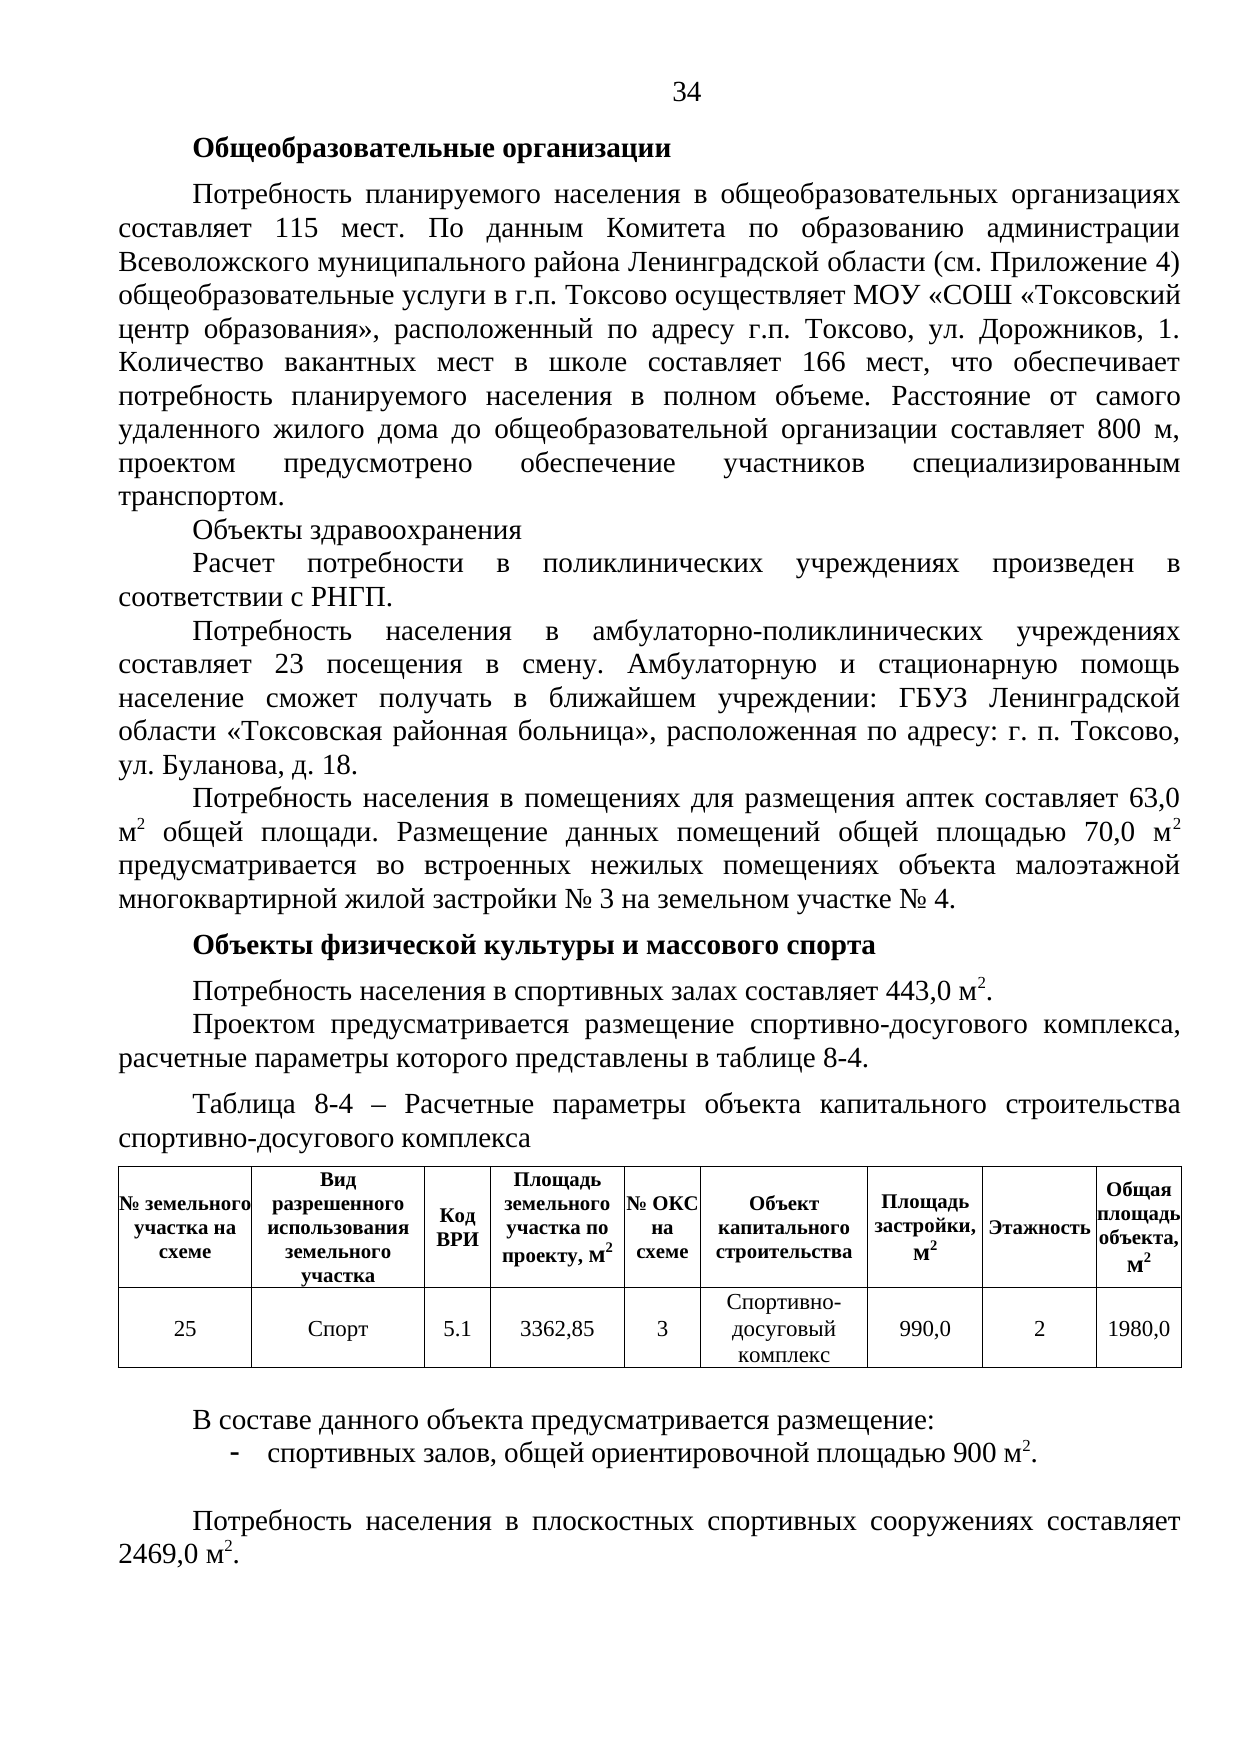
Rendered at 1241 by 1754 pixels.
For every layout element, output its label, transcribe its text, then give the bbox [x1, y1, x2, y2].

text спортивных залов, общей ориентировочной площадью 900 м2. [229, 1435, 1181, 1469]
table_cell 2 [983, 1288, 1096, 1367]
table_header Код ВРИ [425, 1167, 490, 1287]
table_cell Спорт [252, 1288, 424, 1367]
text В составе данного объекта предусматривается размещение: [118, 1402, 1181, 1435]
text Расчет потребности в поликлинических учреждениях произведен в соответствии с РНГП. [118, 546, 1181, 613]
table_cell 1980,0 [1097, 1288, 1181, 1367]
table_cell Спортивно-досуговый комплекс [701, 1288, 867, 1367]
text Потребность населения в плоскостных спортивных сооружениях составляет 2469,0 м2. [118, 1503, 1181, 1570]
table_header Площадь земельного участка по проекту, м2 [491, 1167, 624, 1287]
table_header № земельного участка на схеме [119, 1167, 251, 1287]
table_header № ОКС на схеме [625, 1167, 700, 1287]
table_cell 5.1 [425, 1288, 490, 1367]
text Таблица 8-4 – Расчетные параметры объекта капитального строительства спортивно-досугового комплекса [118, 1086, 1181, 1153]
text Объекты физической культуры и массового спорта [118, 927, 1181, 961]
text Потребность населения в помещениях для размещения аптек составляет 63,0 м2 общей площади. Размещение данных помещений общей площадью 70,0 м2 предусматривается во встроенных нежилых помещениях объекта малоэтажной многоквартирной жилой застройки № 3 на земельном участке № 4. [118, 780, 1181, 914]
text Потребность населения в спортивных залах составляет 443,0 м2. [118, 973, 1181, 1007]
text Потребность планируемого населения в общеобразовательных организациях составляет 115 мест. По данным Комитета по образованию администрации Всеволожского муниципального района Ленинградской области (см. Приложение 4) общеобразовательные услуги в г.п. Токсово осуществляет МОУ «СОШ «Токсовский центр образования», расположенный по адресу г.п. Токсово, ул. Дорожников, 1. Количество вакантных мест в школе составляет 166 мест, что обеспечивает потребность планируемого населения в полном объеме. Расстояние от самого удаленного жилого дома до общеобразовательной организации составляет 800 м, проектом предусмотрено обеспечение участников специализированным транспортом. [118, 177, 1181, 512]
table_cell 25 [119, 1288, 251, 1367]
table_cell 990,0 [868, 1288, 982, 1367]
table_cell 3362,85 [491, 1288, 624, 1367]
table_header Этажность [983, 1167, 1096, 1287]
table_header Общая площадь объекта, м2 [1097, 1167, 1181, 1287]
text Общеобразовательные организации [118, 131, 1181, 164]
table_header Площадь застройки, м2 [868, 1167, 982, 1287]
text Проектом предусматривается размещение спортивно-досугового комплекса, расчетные параметры которого представлены в таблице 8-4. [118, 1007, 1181, 1074]
text Потребность населения в амбулаторно-поликлинических учреждениях составляет 23 посещения в смену. Амбулаторную и стационарную помощь население сможет получать в ближайшем учреждении: ГБУЗ Ленинградской области «Токсовская районная больница», расположенная по адресу: г. п. Токсово, ул. Буланова, д. 18. [118, 613, 1181, 780]
table_cell 3 [625, 1288, 700, 1367]
text Объекты здравоохранения [118, 512, 1181, 546]
table_header Объект капитального строительства [701, 1167, 867, 1287]
table_header Вид разрешенного использования земельного участка [252, 1167, 424, 1287]
